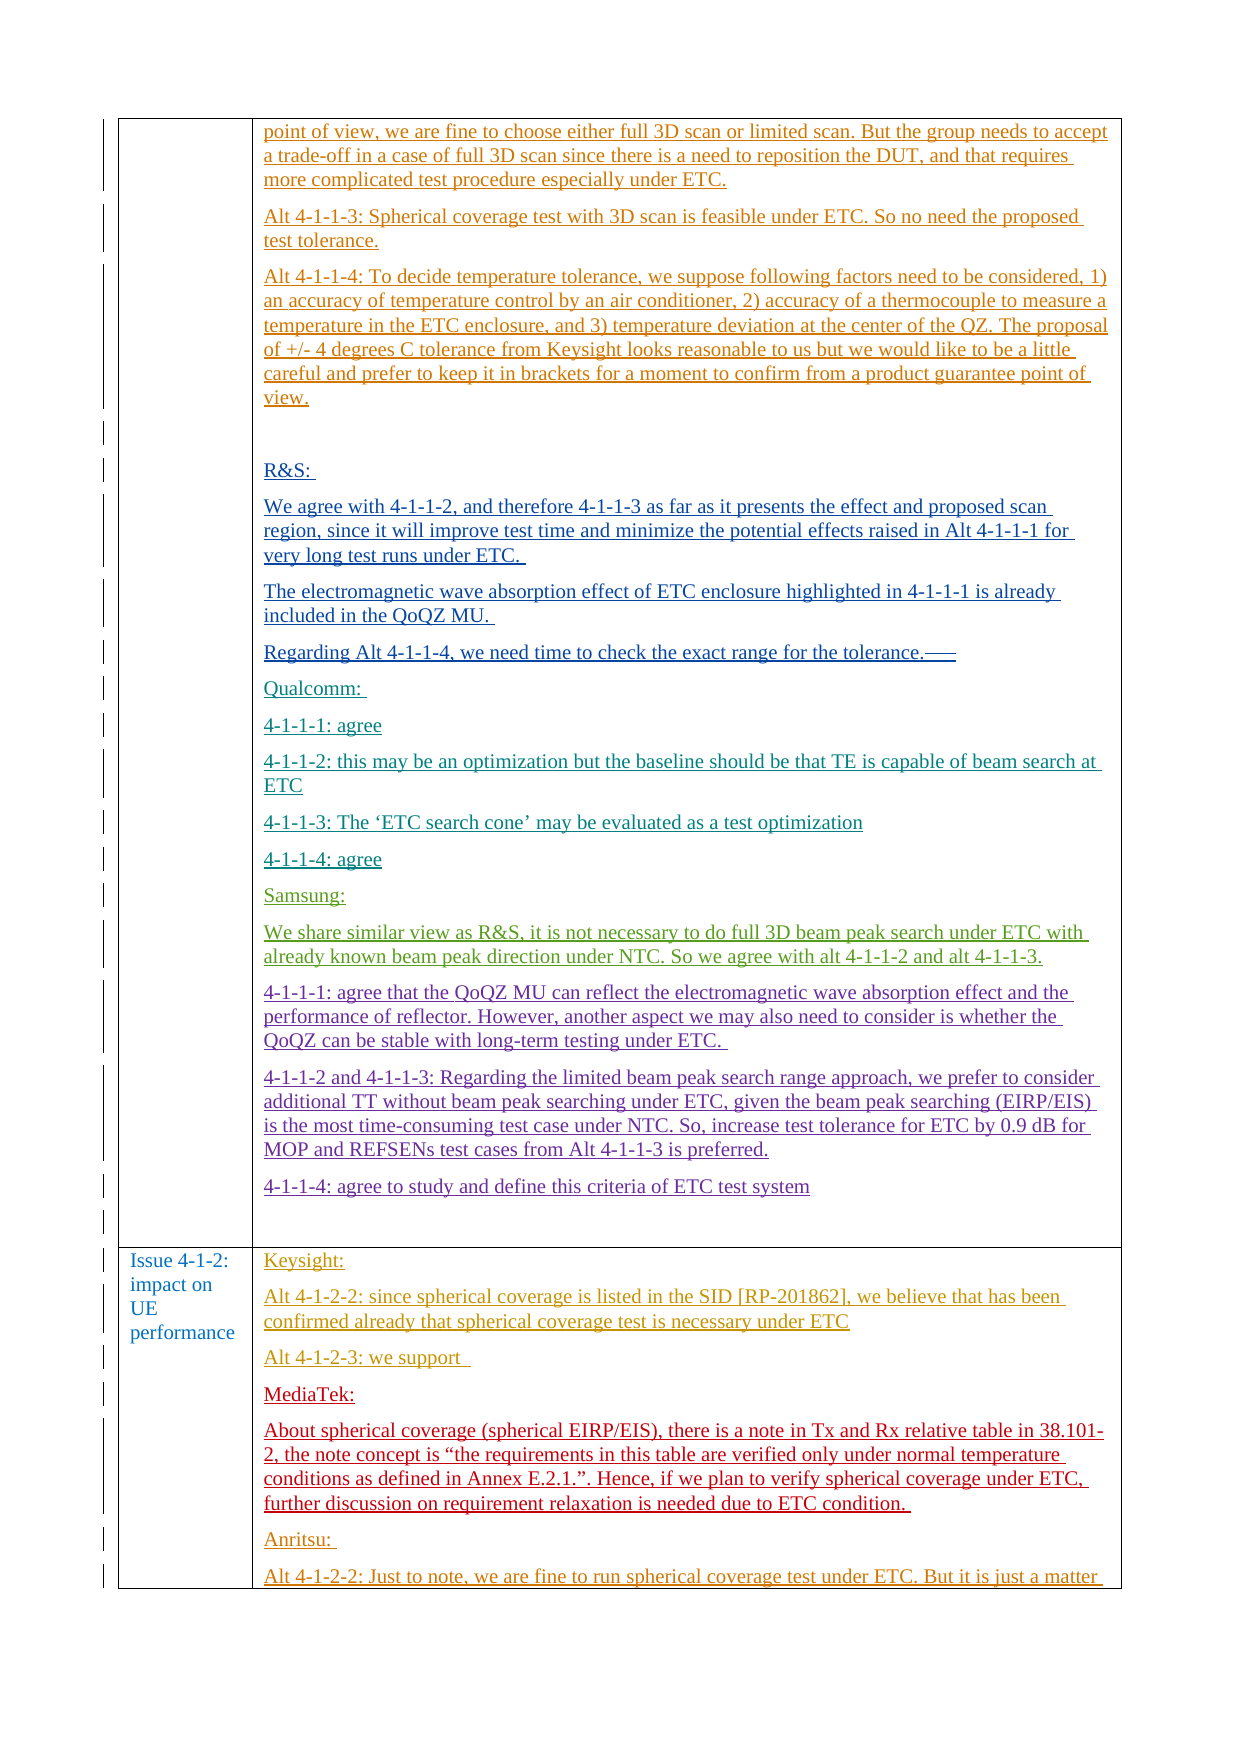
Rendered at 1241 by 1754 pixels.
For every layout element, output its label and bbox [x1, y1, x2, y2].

table_cell [253, 119, 1121, 1247]
table_cell [253, 1248, 1121, 1588]
table_cell [119, 1248, 252, 1588]
table_cell [119, 119, 252, 1247]
